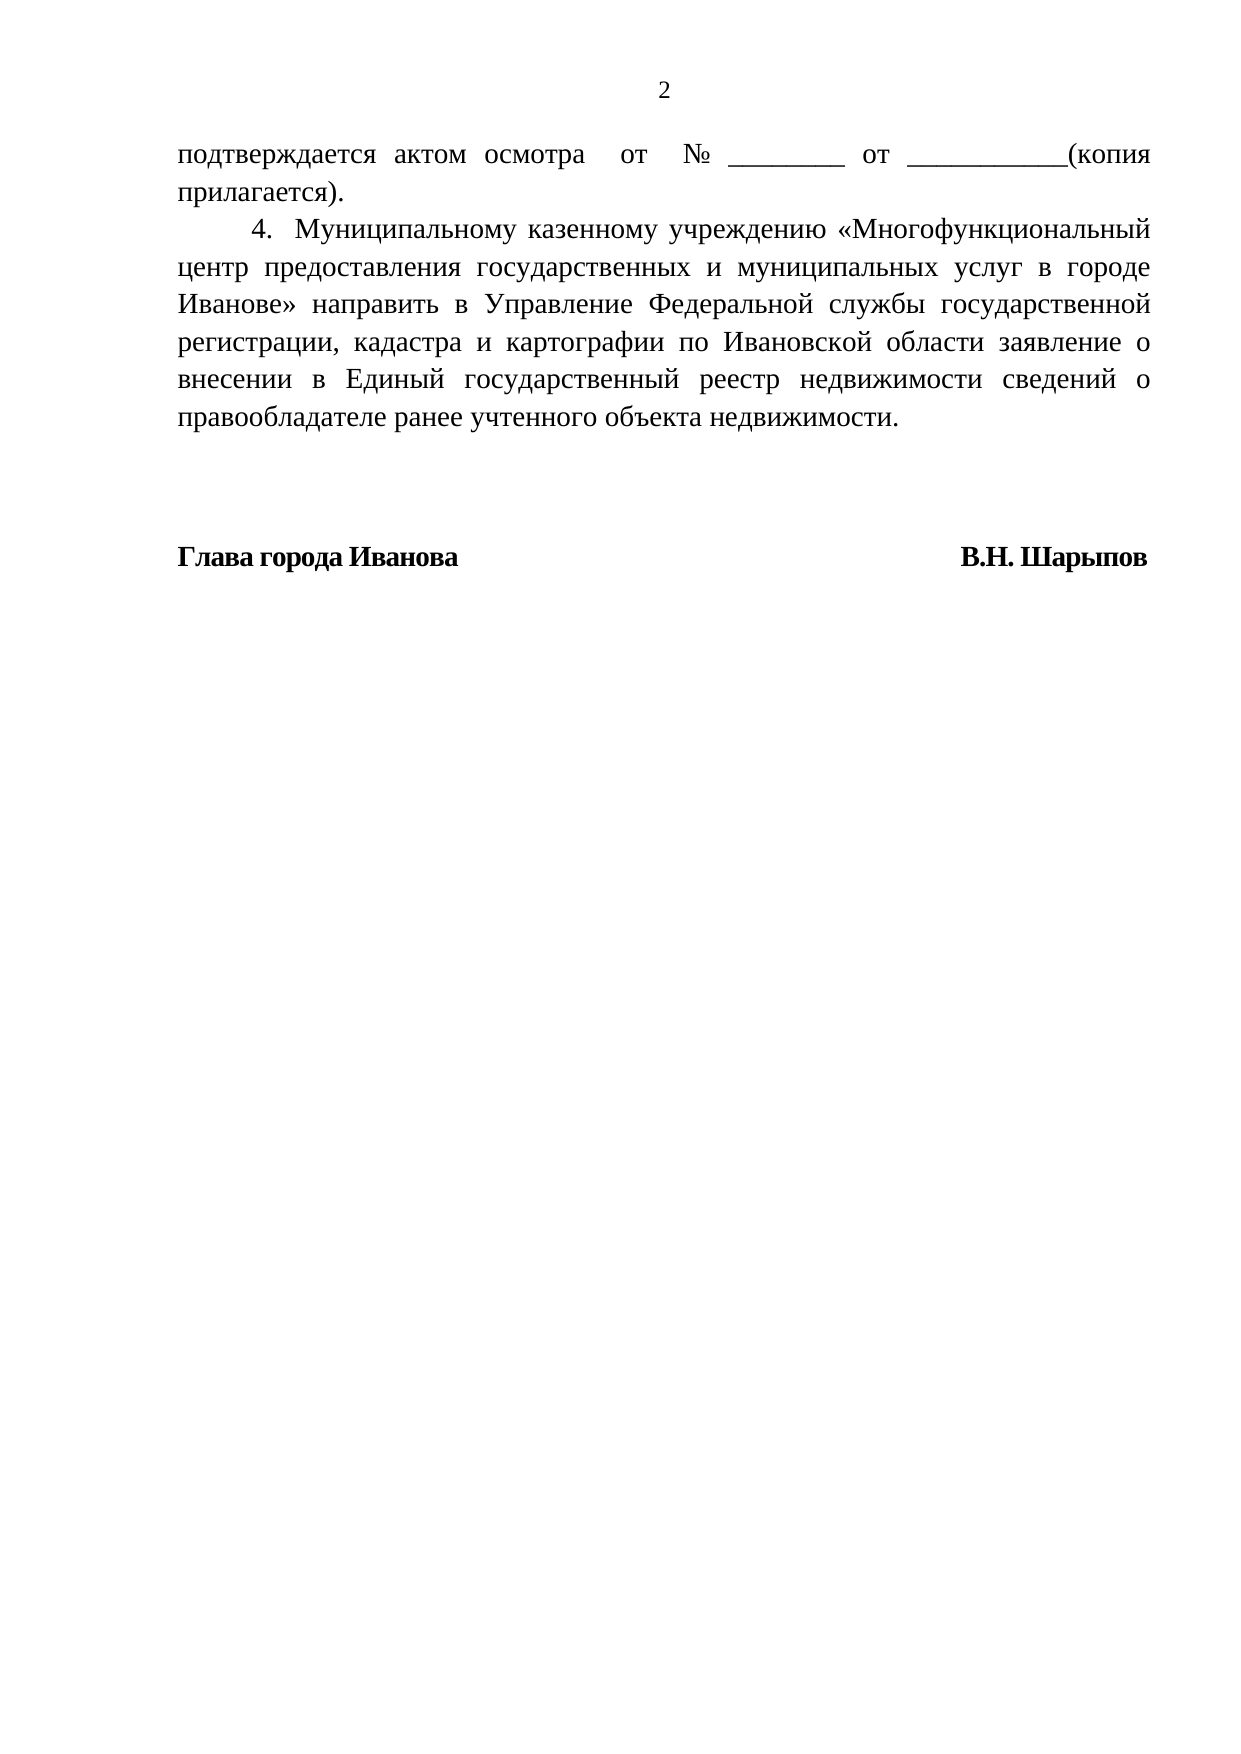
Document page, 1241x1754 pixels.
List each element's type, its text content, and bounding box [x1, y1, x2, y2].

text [177, 132, 1152, 207]
text Глава города Иванова В.Н. Шарыпов [177, 539, 1152, 573]
text 4. Муниципальному казенному учреждению «Многофункциональный центр предоставления государственных и муниципальных услуг в городе Иванове» направить в Управление Федеральной службы государственной регистрации, кадастра и картографии по Ивановской области заявление о внесении в Единый государственный реестр недвижимости сведений о правообладателе ранее учтенного объекта недвижимости. [177, 207, 1152, 432]
